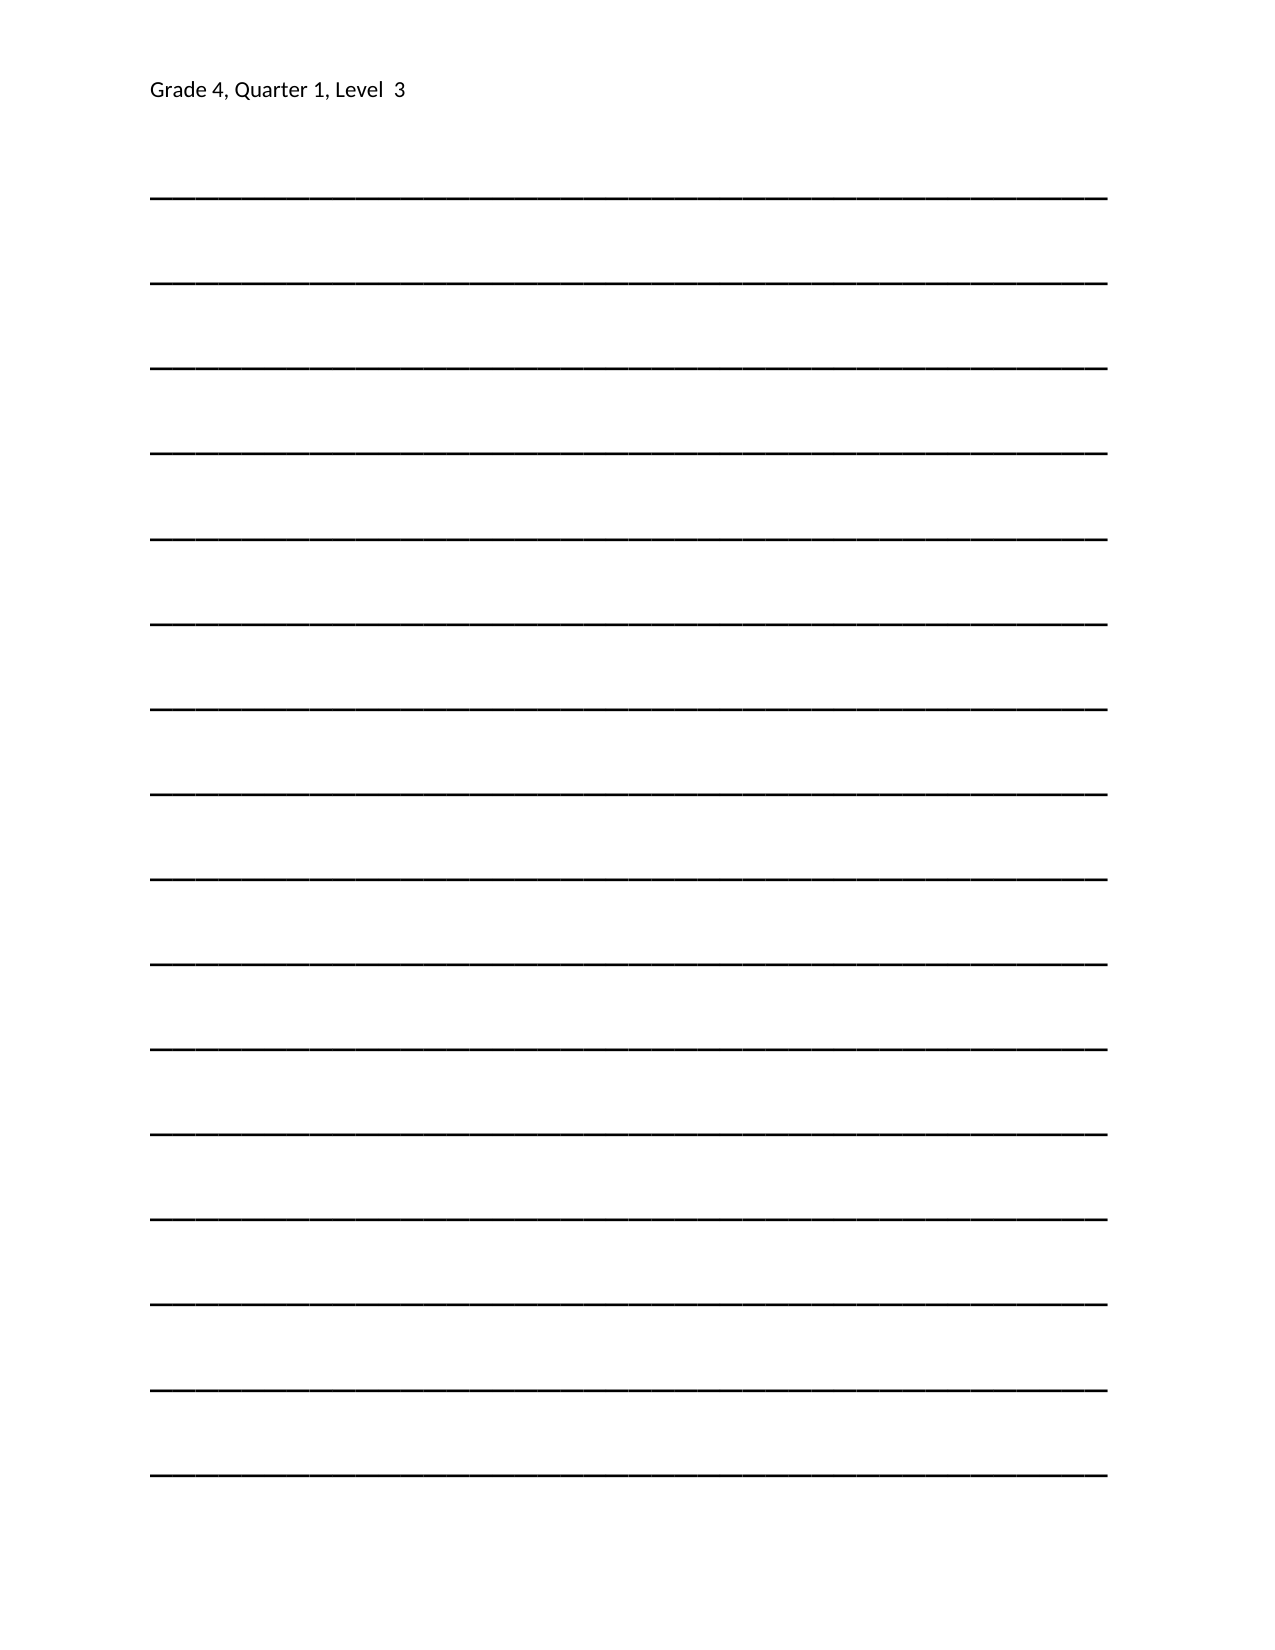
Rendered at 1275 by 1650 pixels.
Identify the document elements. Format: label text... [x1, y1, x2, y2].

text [150, 320, 1125, 376]
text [150, 235, 1125, 291]
text __________________________________________ [150, 916, 1125, 972]
text __________________________________________ [150, 1427, 1125, 1482]
text __________________________________________ [150, 831, 1125, 887]
text __________________________________________ [150, 746, 1125, 802]
text __________________________________________ [150, 1256, 1125, 1312]
text __________________________________________ [150, 1341, 1125, 1397]
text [150, 405, 1125, 461]
text __________________________________________ [150, 661, 1125, 717]
text __________________________________________ [150, 1086, 1125, 1142]
text __________________________________________ [150, 490, 1125, 546]
text __________________________________________ [150, 1171, 1125, 1227]
text __________________________________________ [150, 576, 1125, 631]
text __________________________________________ [150, 1001, 1125, 1057]
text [150, 150, 1125, 206]
